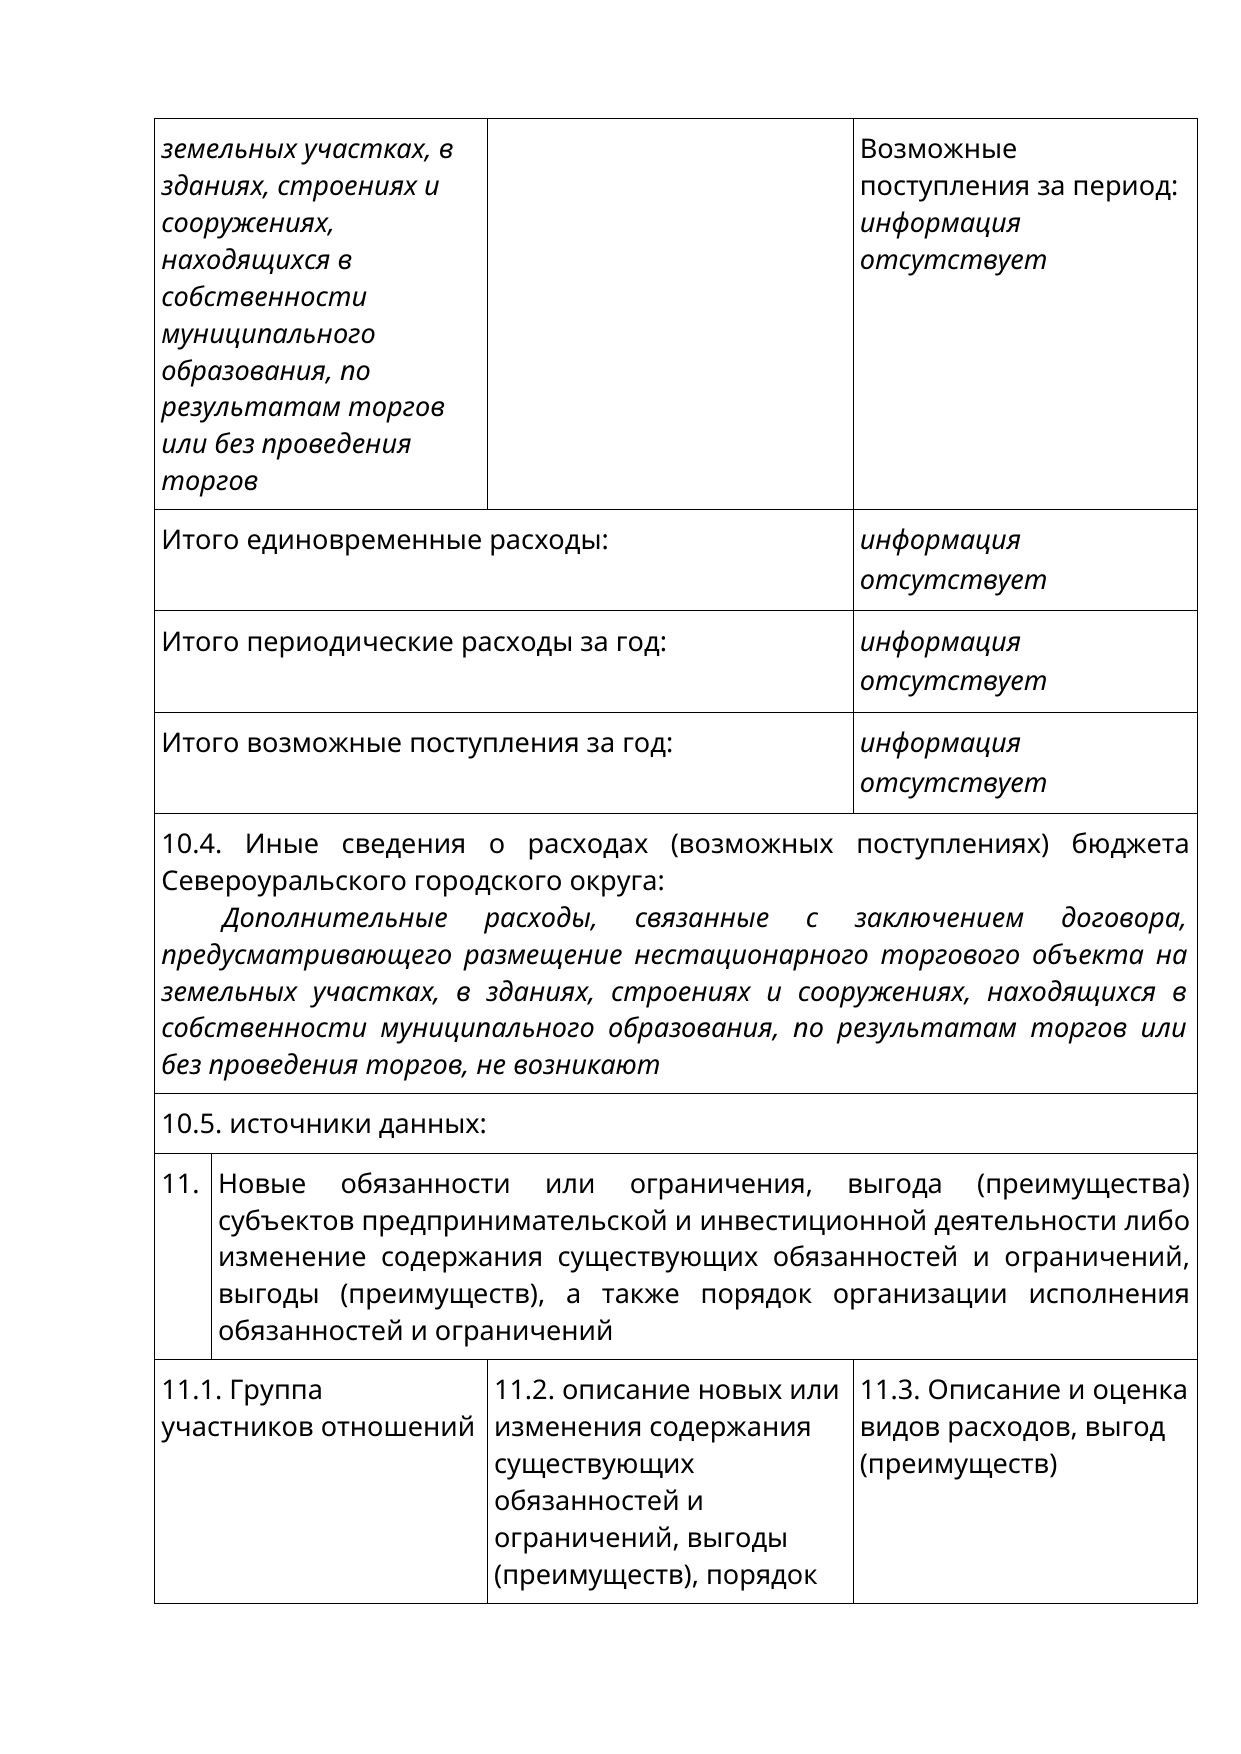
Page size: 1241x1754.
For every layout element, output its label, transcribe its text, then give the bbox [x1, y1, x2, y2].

table_cell информация отсутствует [854, 510, 1197, 610]
table_cell Новые обязанности или ограничения, выгода (преимущества) субъектов предпринимательской и инвестиционной деятельности либо изменение содержания существующих обязанностей и ограничений, выгоды (преимуществ), а также порядок организации исполнения обязанностей и ограничений [212, 1154, 1197, 1359]
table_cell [488, 1360, 853, 1603]
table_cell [155, 1360, 487, 1603]
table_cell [854, 1360, 1197, 1603]
table_cell информация отсутствует [854, 713, 1197, 813]
table_cell 10.4. Иные сведения о расходах (возможных поступлениях) бюджета Североуральского городского округа: Дополнительные расходы, связанные с заключением договора, предусматривающего размещение нестационарного торгового объекта на земельных участках, в зданиях, строениях и сооружениях, находящихся в собственности муниципального образования, по результатам торгов или без проведения торгов, не возникают [155, 814, 1197, 1093]
table_cell Итого возможные поступления за год: [155, 713, 853, 813]
table_cell Итого периодические расходы за год: [155, 611, 853, 712]
table_cell Итого единовременные расходы: [155, 510, 853, 610]
table_cell Возможные поступления за период: информация отсутствует [854, 119, 1197, 509]
table_cell информация отсутствует [854, 611, 1197, 712]
table_cell 11. [155, 1154, 211, 1359]
table_cell 10.5. источники данных: [155, 1094, 1197, 1152]
